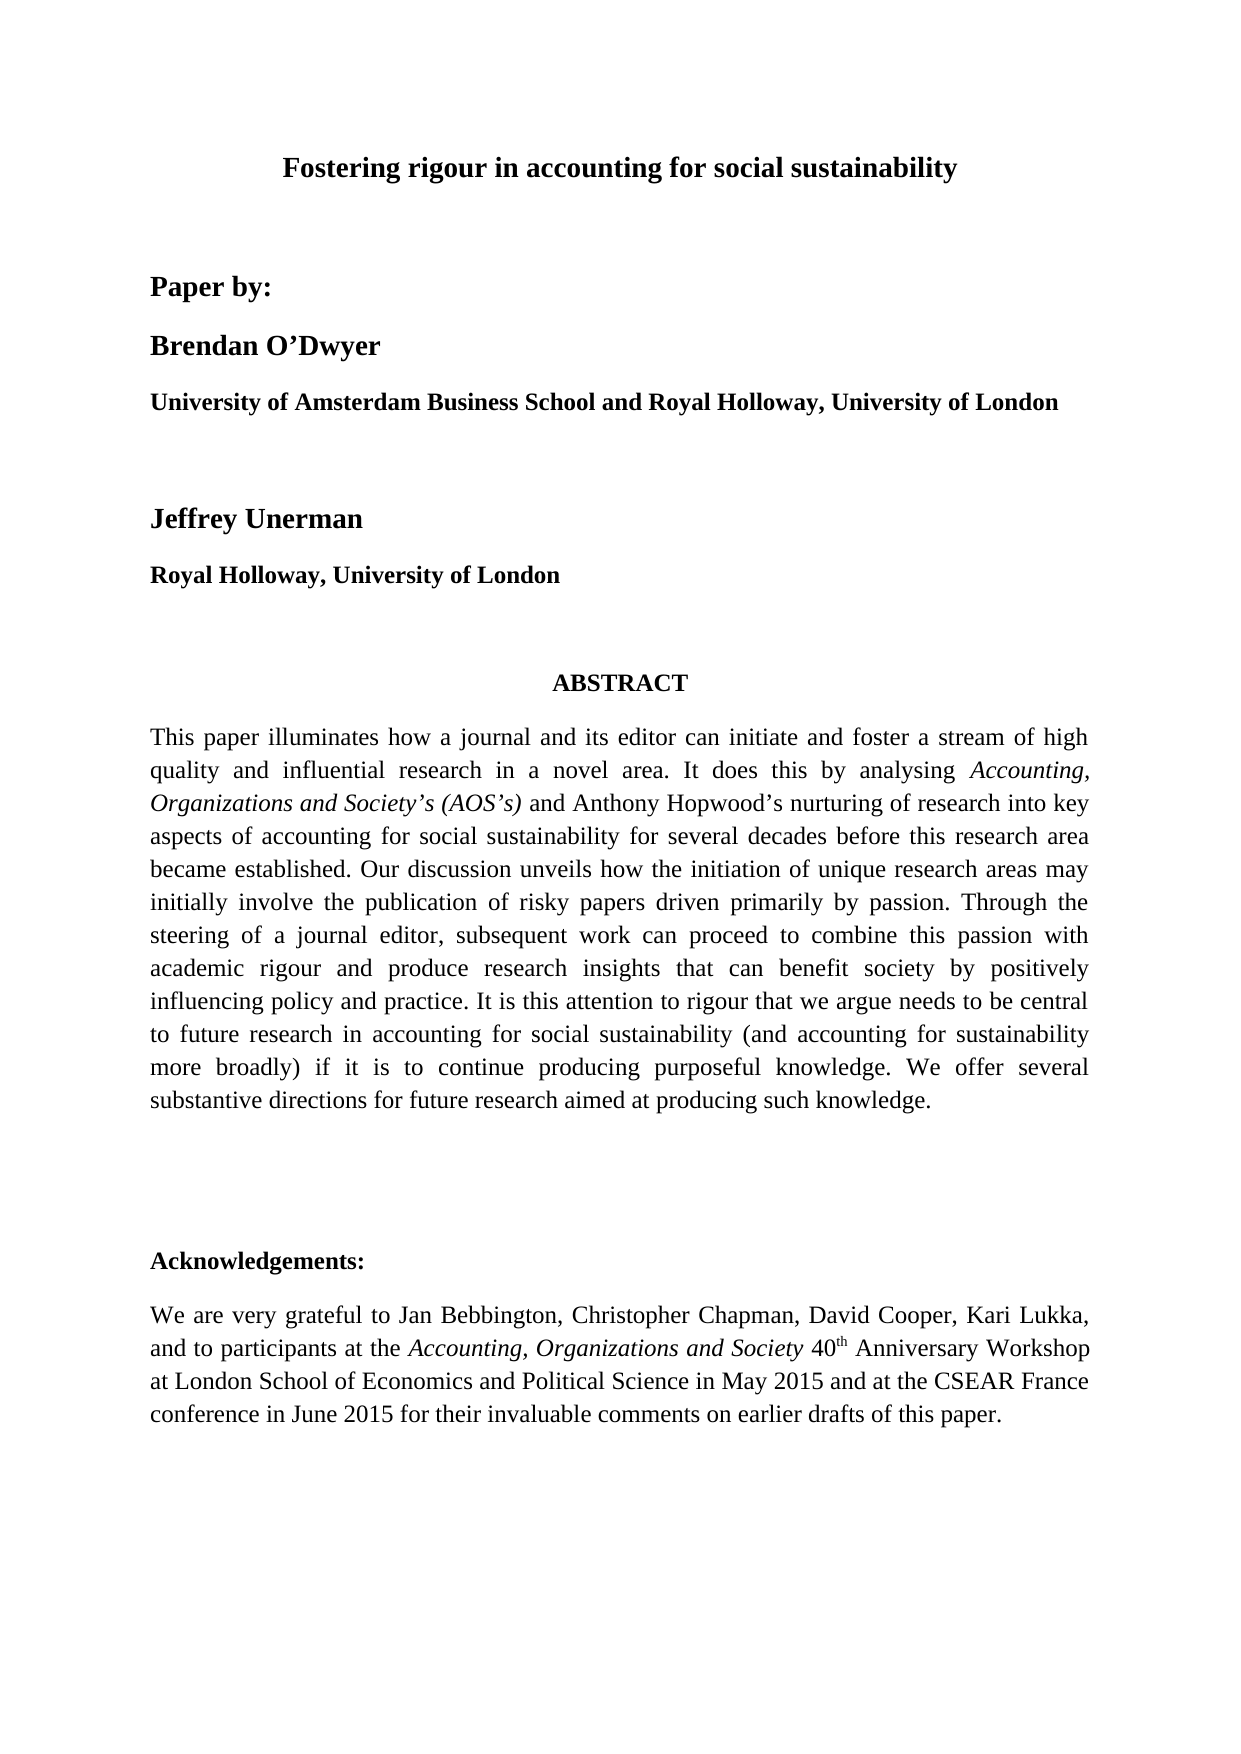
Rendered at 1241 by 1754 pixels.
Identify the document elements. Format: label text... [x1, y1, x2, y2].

text ABSTRACT [150, 668, 1090, 697]
text Fostering rigour in accounting for social sustainability [150, 150, 1090, 183]
text We are very grateful to Jan Bebbington, Christopher Chapman, David Cooper, Kari Lukka, and to participants at the Accounting, Organizations and Society 40th Anniversary Workshop at London School of Economics and Political Science in May 2015 and at the CSEAR France conference in June 2015 for their invaluable comments on earlier drafts of this paper. [150, 1300, 1090, 1428]
text Jeffrey Unerman [150, 501, 1090, 534]
text This paper illuminates how a journal and its editor can initiate and foster a stream of high quality and influential research in a novel area. It does this by analysing Accounting, Organizations and Society’s (AOS’s) and Anthony Hopwood’s nurturing of research into key aspects of accounting for social sustainability for several decades before this research area became established. Our discussion unveils how the initiation of unique research areas may initially involve the publication of risky papers driven primarily by passion. Through the steering of a journal editor, subsequent work can proceed to combine this passion with academic rigour and produce research insights that can benefit society by positively influencing policy and practice. It is this attention to rigour that we argue needs to be central to future research in accounting for social sustainability (and accounting for sustainability more broadly) if it is to continue producing purposeful knowledge. We offer several substantive directions for future research aimed at producing such knowledge. [150, 722, 1090, 1114]
text University of Amsterdam Business School and Royal Holloway, University of London [150, 387, 1090, 416]
text Acknowledgements: [150, 1246, 1090, 1275]
text Royal Holloway, University of London [150, 560, 1090, 589]
text Brendan O’Dwyer [150, 328, 1090, 362]
text Paper by: [150, 269, 1090, 302]
